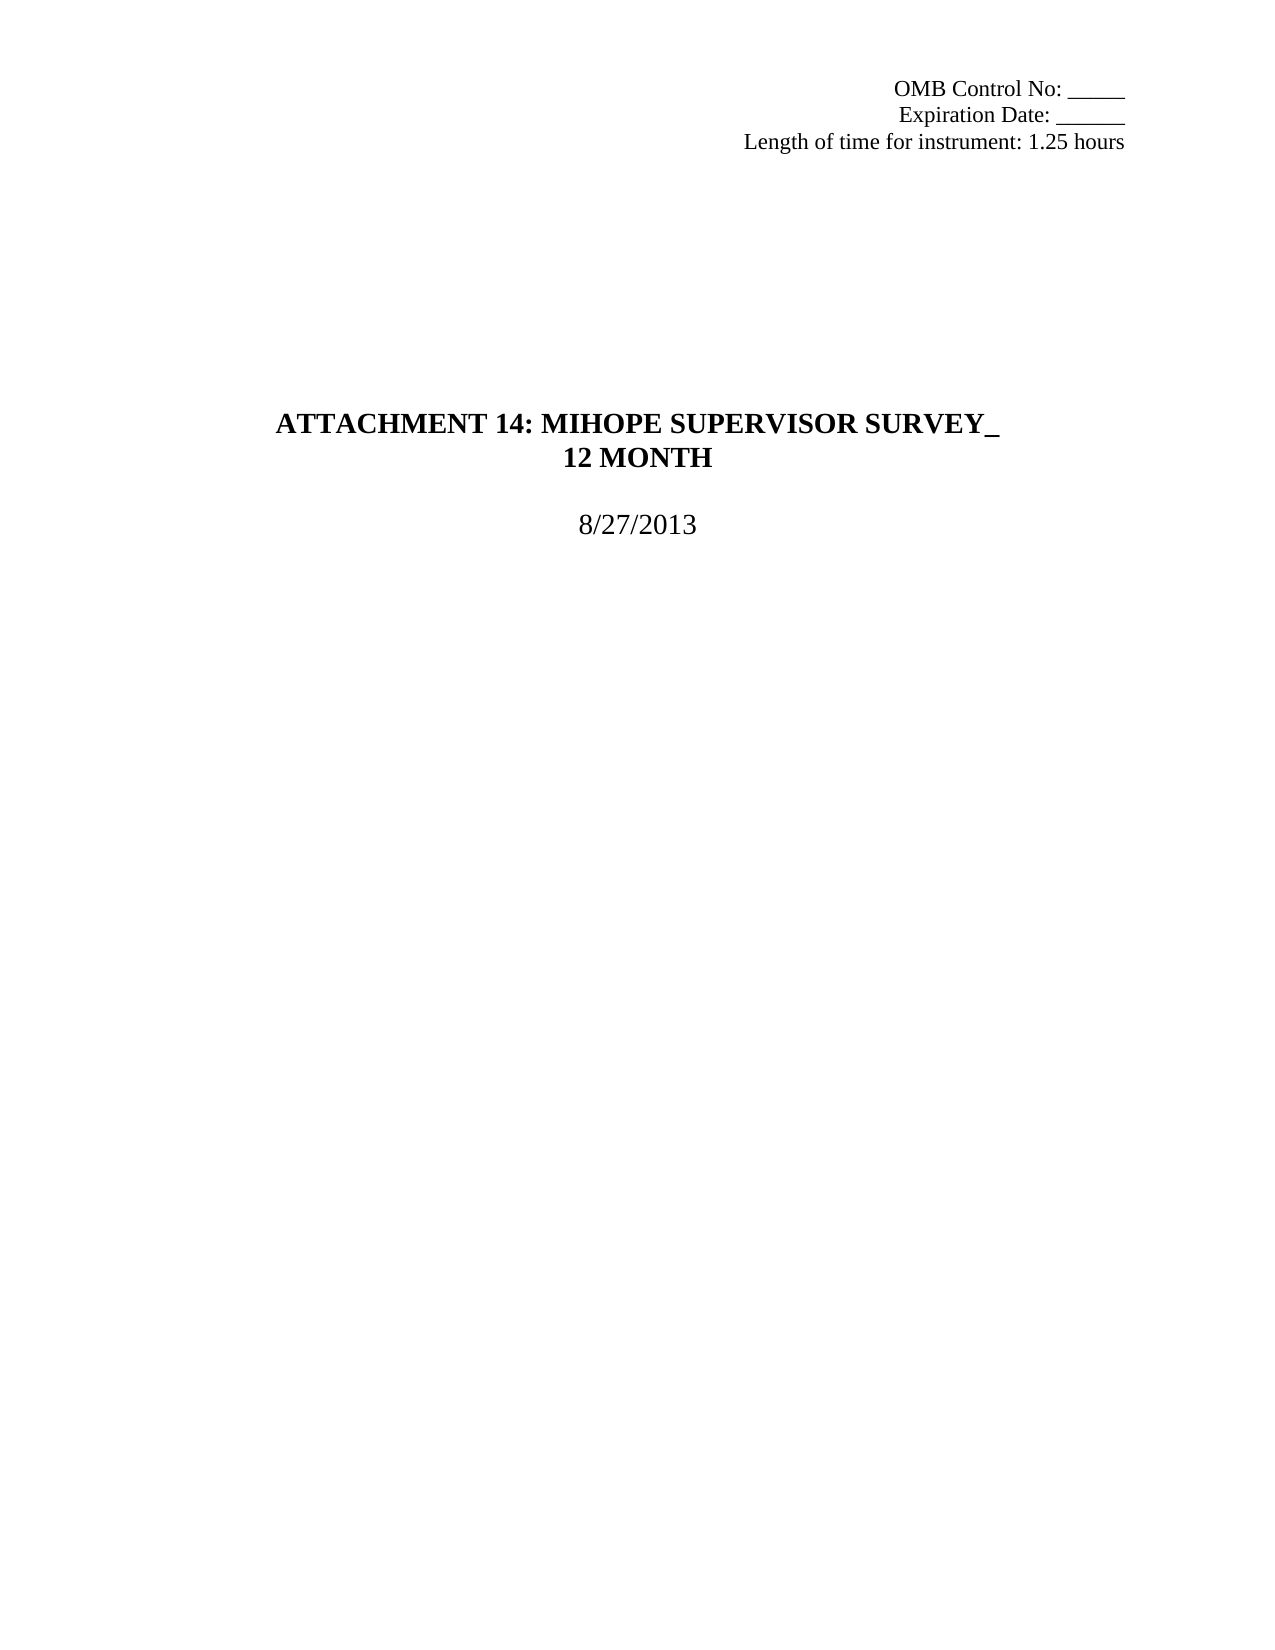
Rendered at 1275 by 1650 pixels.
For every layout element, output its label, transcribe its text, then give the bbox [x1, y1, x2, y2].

text 12 MONTH [150, 440, 1125, 473]
text ATTACHMENT 14: MIHOPE SUPERVISOR SURVEY_ [150, 406, 1125, 440]
text 8/27/2013 [150, 507, 1125, 540]
